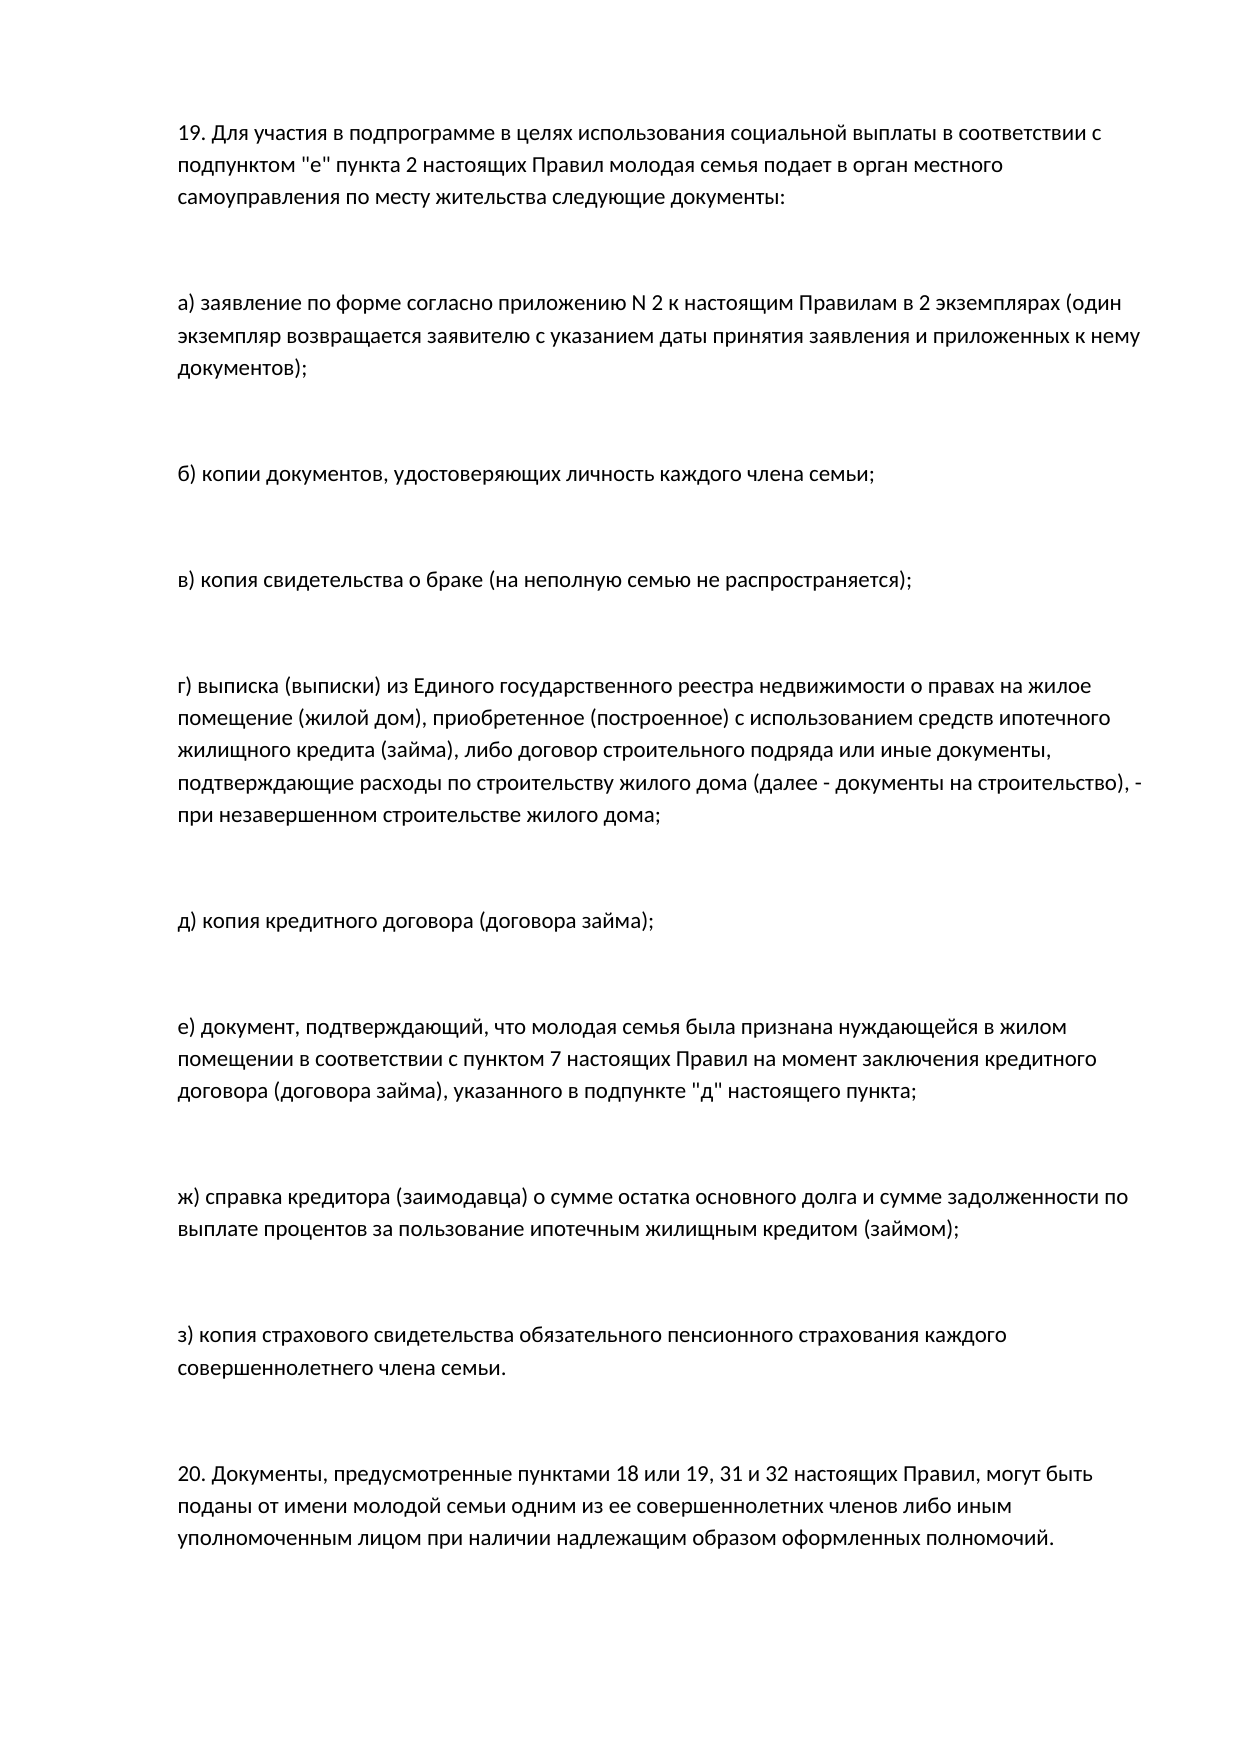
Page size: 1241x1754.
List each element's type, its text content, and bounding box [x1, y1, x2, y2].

text д) копия кредитного договора (договора займа); [177, 906, 1152, 934]
text 19. Для участия в подпрограмме в целях использования социальной выплаты в соответствии с подпунктом "е" пункта 2 настоящих Правил молодая семья подает в орган местного самоуправления по месту жительства следующие документы: [177, 118, 1152, 211]
text а) заявление по форме согласно приложению N 2 к настоящим Правилам в 2 экземплярах (один экземпляр возвращается заявителю с указанием даты принятия заявления и приложенных к нему документов); [177, 288, 1152, 381]
text г) выписка (выписки) из Единого государственного реестра недвижимости о правах на жилое помещение (жилой дом), приобретенное (построенное) с использованием средств ипотечного жилищного кредита (займа), либо договор строительного подряда или иные документы, подтверждающие расходы по строительству жилого дома (далее - документы на строительство), - при незавершенном строительстве жилого дома; [177, 671, 1152, 828]
text 20. Документы, предусмотренные пунктами 18 или 19, 31 и 32 настоящих Правил, могут быть поданы от имени молодой семьи одним из ее совершеннолетних членов либо иным уполномоченным лицом при наличии надлежащим образом оформленных полномочий. [177, 1459, 1152, 1551]
text б) копии документов, удостоверяющих личность каждого члена семьи; [177, 459, 1152, 487]
text е) документ, подтверждающий, что молодая семья была признана нуждающейся в жилом помещении в соответствии с пунктом 7 настоящих Правил на момент заключения кредитного договора (договора займа), указанного в подпункте "д" настоящего пункта; [177, 1012, 1152, 1104]
text ж) справка кредитора (заимодавца) о сумме остатка основного долга и сумме задолженности по выплате процентов за пользование ипотечным жилищным кредитом (займом); [177, 1182, 1152, 1242]
text з) копия страхового свидетельства обязательного пенсионного страхования каждого совершеннолетнего члена семьи. [177, 1321, 1152, 1381]
text в) копия свидетельства о браке (на неполную семью не распространяется); [177, 565, 1152, 593]
